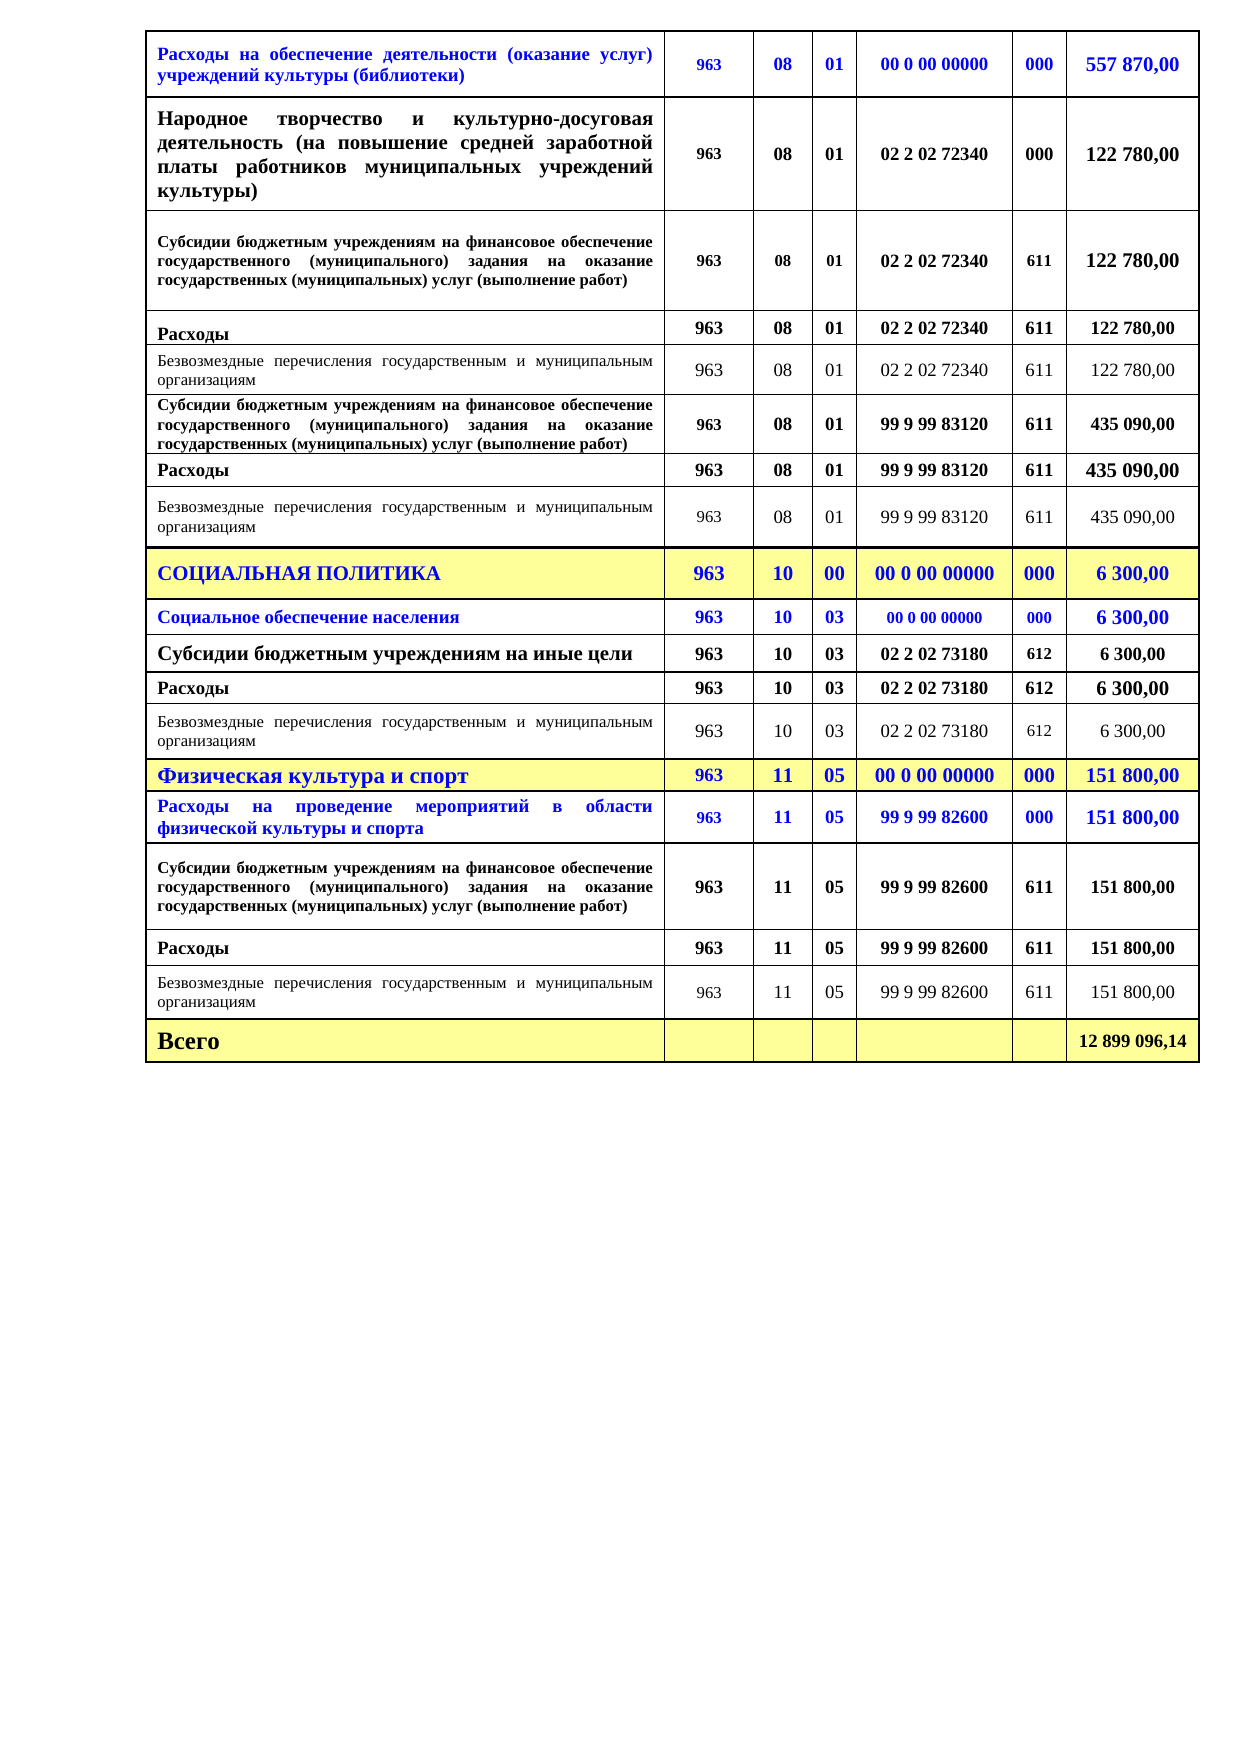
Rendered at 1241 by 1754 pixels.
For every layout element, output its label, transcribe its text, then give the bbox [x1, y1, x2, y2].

table_cell 122 780,00 [1067, 345, 1198, 394]
table_cell СОЦИАЛЬНАЯ ПОЛИТИКА [147, 549, 664, 598]
table_cell 435 090,00 [1067, 395, 1198, 453]
table_cell 02 2 02 72340 [857, 345, 1012, 394]
table_cell Расходы на проведение мероприятий в области физической культуры и спорта [147, 792, 664, 842]
table_cell 963 [665, 32, 753, 96]
table_cell 01 [813, 311, 856, 344]
table_cell 612 [1013, 704, 1066, 757]
table_cell 10 [754, 635, 812, 671]
table_cell Физическая культура и спорт [147, 760, 664, 790]
table_cell [665, 1020, 753, 1061]
table_cell 08 [754, 487, 812, 546]
table_cell 01 [813, 454, 856, 486]
table_cell 122 780,00 [1067, 211, 1198, 310]
table_cell 01 [813, 345, 856, 394]
table_cell 11 [754, 760, 812, 790]
table_cell 435 090,00 [1067, 454, 1198, 486]
table_cell [754, 1020, 812, 1061]
table_cell 6 300,00 [1067, 600, 1198, 634]
table_cell 11 [754, 844, 812, 929]
table_cell 963 [665, 792, 753, 842]
table_cell 151 800,00 [1067, 930, 1198, 965]
table_cell 05 [813, 760, 856, 790]
table_cell 611 [1013, 395, 1066, 453]
table_cell 10 [754, 600, 812, 634]
table_cell 01 [813, 98, 856, 210]
table_cell 963 [665, 211, 753, 310]
table_cell 6 300,00 [1067, 635, 1198, 671]
table_cell 10 [754, 673, 812, 703]
table_cell 00 0 00 00000 [857, 760, 1012, 790]
table_cell 611 [1013, 454, 1066, 486]
table_cell 03 [813, 600, 856, 634]
table_cell 99 9 99 82600 [857, 792, 1012, 842]
table_cell 963 [665, 311, 753, 344]
table_cell 000 [1013, 792, 1066, 842]
table_cell 611 [1013, 345, 1066, 394]
table_cell 02 2 02 72340 [857, 211, 1012, 310]
table_cell 10 [754, 704, 812, 757]
table_cell 05 [813, 930, 856, 965]
table_cell 000 [1013, 32, 1066, 96]
table_cell 99 9 99 82600 [857, 844, 1012, 929]
table_cell 963 [665, 454, 753, 486]
table_cell 00 0 00 00000 [857, 549, 1012, 598]
table_cell 11 [754, 930, 812, 965]
table_cell Расходы [147, 311, 664, 344]
table_cell Социальное обеспечение населения [147, 600, 664, 634]
table_cell 963 [665, 704, 753, 757]
table_cell 963 [665, 98, 753, 210]
table_cell 611 [1013, 311, 1066, 344]
table_cell 01 [813, 32, 856, 96]
table_cell 611 [1013, 966, 1066, 1018]
table_cell Расходы [147, 930, 664, 965]
table_cell 02 2 02 73180 [857, 704, 1012, 757]
table_cell 99 9 99 83120 [857, 454, 1012, 486]
table_cell 612 [1013, 635, 1066, 671]
table_cell 151 800,00 [1067, 760, 1198, 790]
table_cell 02 2 02 73180 [857, 673, 1012, 703]
table_cell 05 [813, 844, 856, 929]
table_cell 963 [665, 673, 753, 703]
table_cell 963 [665, 395, 753, 453]
table_cell Безвозмездные перечисления государственным и муниципальным организациям [147, 704, 664, 757]
table_cell [1013, 1020, 1066, 1061]
table_cell 963 [665, 930, 753, 965]
table_cell 08 [754, 345, 812, 394]
table_cell 000 [1013, 760, 1066, 790]
table_cell 05 [813, 792, 856, 842]
table_cell 99 9 99 83120 [857, 395, 1012, 453]
table_cell Расходы на обеспечение деятельности (оказание услуг) учреждений культуры (библиотеки) [147, 32, 664, 96]
table_cell 08 [754, 211, 812, 310]
table_cell Субсидии бюджетным учреждениям на иные цели [147, 635, 664, 671]
table_cell 963 [665, 760, 753, 790]
table_cell 435 090,00 [1067, 487, 1198, 546]
table_cell 99 9 99 82600 [857, 930, 1012, 965]
table_cell 612 [1013, 673, 1066, 703]
table_cell 963 [665, 549, 753, 598]
table_cell 122 780,00 [1067, 311, 1198, 344]
table_cell 08 [754, 98, 812, 210]
table_cell 03 [813, 635, 856, 671]
table_cell [813, 1020, 856, 1061]
table_cell 6 300,00 [1067, 704, 1198, 757]
table_cell Расходы [147, 673, 664, 703]
table_cell 963 [665, 635, 753, 671]
table_cell 963 [665, 966, 753, 1018]
table_cell 00 0 00 00000 [857, 600, 1012, 634]
table_cell 08 [754, 32, 812, 96]
table_cell 000 [1013, 549, 1066, 598]
table_cell Безвозмездные перечисления государственным и муниципальным организациям [147, 966, 664, 1018]
table_cell 02 2 02 72340 [857, 98, 1012, 210]
table_cell Расходы [147, 454, 664, 486]
table_cell 11 [754, 966, 812, 1018]
table_cell 151 800,00 [1067, 966, 1198, 1018]
table_cell 08 [754, 454, 812, 486]
table_cell 963 [665, 844, 753, 929]
table_cell [857, 1020, 1012, 1061]
table_cell Народное творчество и культурно-досуговая деятельность (на повышение средней заработной платы работников муниципальных учреждений культуры) [147, 98, 664, 210]
table_cell 00 [813, 549, 856, 598]
table_cell 05 [813, 966, 856, 1018]
table_cell 611 [1013, 211, 1066, 310]
table_cell 963 [665, 487, 753, 546]
table_cell 000 [1013, 600, 1066, 634]
table_cell 6 300,00 [1067, 673, 1198, 703]
table_cell 151 800,00 [1067, 792, 1198, 842]
table_cell 11 [754, 792, 812, 842]
table_cell 000 [1013, 98, 1066, 210]
table_cell 10 [754, 549, 812, 598]
table_cell 99 9 99 82600 [857, 966, 1012, 1018]
table_cell 963 [665, 600, 753, 634]
table_cell 08 [754, 311, 812, 344]
table_cell 12 899 096,14 [1067, 1020, 1198, 1061]
table_cell 01 [813, 395, 856, 453]
table_cell 557 870,00 [1067, 32, 1198, 96]
table_cell 02 2 02 72340 [857, 311, 1012, 344]
table_cell Безвозмездные перечисления государственным и муниципальным организациям [147, 487, 664, 546]
table_cell 08 [754, 395, 812, 453]
table_cell 03 [813, 673, 856, 703]
table_cell 01 [813, 487, 856, 546]
table_cell 122 780,00 [1067, 98, 1198, 210]
table_cell 611 [1013, 487, 1066, 546]
table_cell 611 [1013, 930, 1066, 965]
table_cell 00 0 00 00000 [857, 32, 1012, 96]
table_cell Безвозмездные перечисления государственным и муниципальным организациям [147, 345, 664, 394]
table_cell 963 [665, 345, 753, 394]
table_cell 02 2 02 73180 [857, 635, 1012, 671]
table_cell Всего [147, 1020, 664, 1061]
table_cell 151 800,00 [1067, 844, 1198, 929]
table_cell 03 [813, 704, 856, 757]
table_cell 611 [1013, 844, 1066, 929]
table_cell 01 [813, 211, 856, 310]
table_cell 99 9 99 83120 [857, 487, 1012, 546]
table_cell 6 300,00 [1067, 549, 1198, 598]
